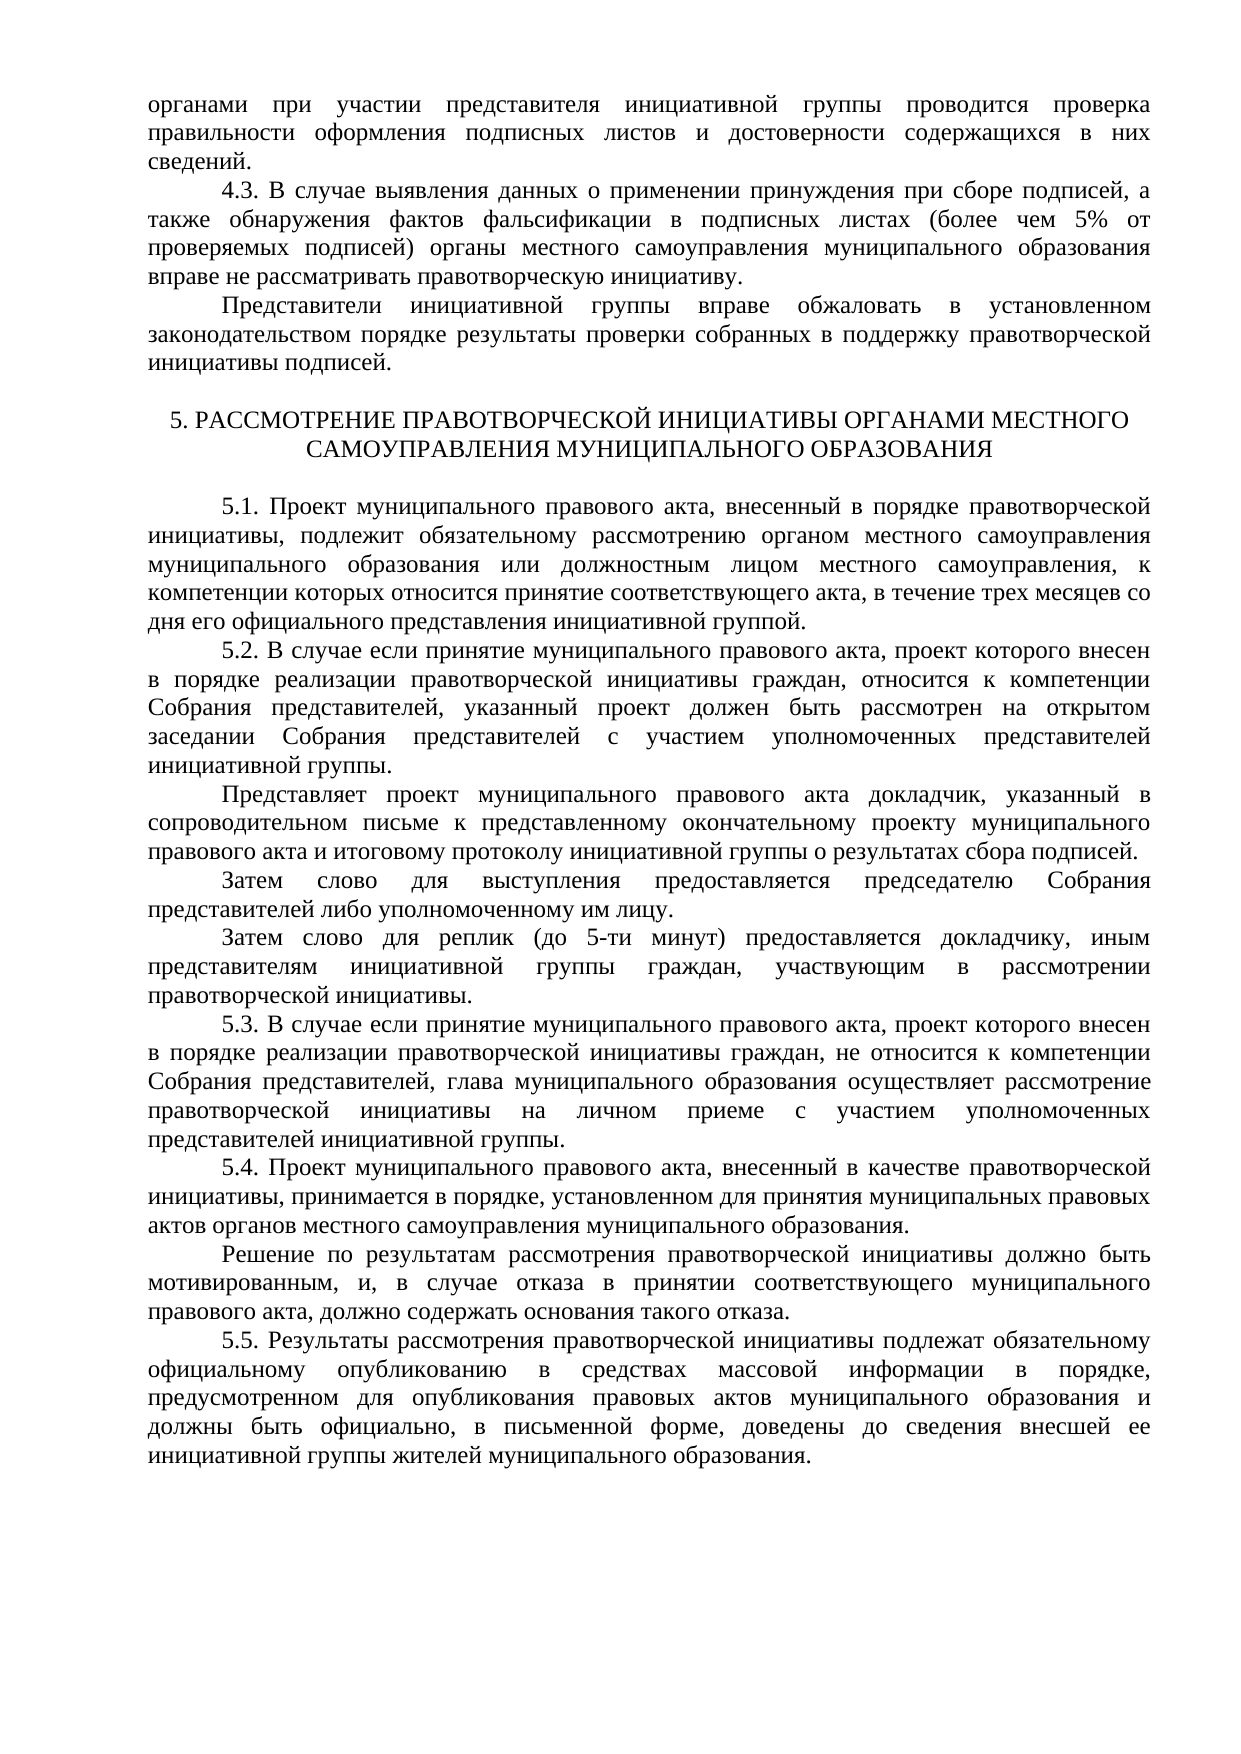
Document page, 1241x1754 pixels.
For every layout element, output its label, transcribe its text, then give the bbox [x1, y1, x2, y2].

text 5.3. В случае если принятие муниципального правового акта, проект которого внесен в порядке реализации правотворческой инициативы граждан, не относится к компетенции Собрания представителей, глава муниципального образования осуществляет рассмотрение правотворческой инициативы на личном приеме с участием уполномоченных представителей инициативной группы. [148, 1009, 1152, 1152]
text 5. РАССМОТРЕНИЕ ПРАВОТВОРЧЕСКОЙ ИНИЦИАТИВЫ ОРГАНАМИ МЕСТНОГО [148, 405, 1152, 434]
text Представители инициативной группы вправе обжаловать в установленном законодательством порядке результаты проверки собранных в поддержку правотворческой инициативы подписей. [148, 290, 1152, 376]
text Решение по результатам рассмотрения правотворческой инициативы должно быть мотивированным, и, в случае отказа в принятии соответствующего муниципального правового акта, должно содержать основания такого отказа. [148, 1239, 1152, 1325]
text Затем слово для реплик (до 5-ти минут) предоставляется докладчику, иным представителям инициативной группы граждан, участвующим в рассмотрении правотворческой инициативы. [148, 922, 1152, 1009]
text Представляет проект муниципального правового акта докладчик, указанный в сопроводительном письме к представленному окончательному проекту муниципального правового акта и итоговому протоколу инициативной группы о результатах сбора подписей. [148, 779, 1152, 865]
text 5.4. Проект муниципального правового акта, внесенный в качестве правотворческой инициативы, принимается в порядке, установленном для принятия муниципальных правовых актов органов местного самоуправления муниципального образования. [148, 1152, 1152, 1239]
text 5.1. Проект муниципального правового акта, внесенный в порядке правотворческой инициативы, подлежит обязательному рассмотрению органом местного самоуправления муниципального образования или должностным лицом местного самоуправления, к компетенции которых относится принятие соответствующего акта, в течение трех месяцев со дня его официального представления инициативной группой. [148, 491, 1152, 635]
text САМОУПРАВЛЕНИЯ МУНИЦИПАЛЬНОГО ОБРАЗОВАНИЯ [148, 434, 1152, 462]
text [148, 89, 1152, 175]
text 4.3. В случае выявления данных о применении принуждения при сборе подписей, а также обнаружения фактов фальсификации в подписных листах (более чем 5% от проверяемых подписей) органы местного самоуправления муниципального образования вправе не рассматривать правотворческую инициативу. [148, 175, 1152, 290]
text 5.5. Результаты рассмотрения правотворческой инициативы подлежат обязательному официальному опубликованию в средствах массовой информации в порядке, предусмотренном для опубликования правовых актов муниципального образования и должны быть официально, в письменной форме, доведены до сведения внесшей ее инициативной группы жителей муниципального образования. [148, 1325, 1152, 1469]
text 5.2. В случае если принятие муниципального правового акта, проект которого внесен в порядке реализации правотворческой инициативы граждан, относится к компетенции Собрания представителей, указанный проект должен быть рассмотрен на открытом заседании Собрания представителей с участием уполномоченных представителей инициативной группы. [148, 635, 1152, 779]
text Затем слово для выступления предоставляется председателю Собрания представителей либо уполномоченному им лицу. [148, 865, 1152, 922]
